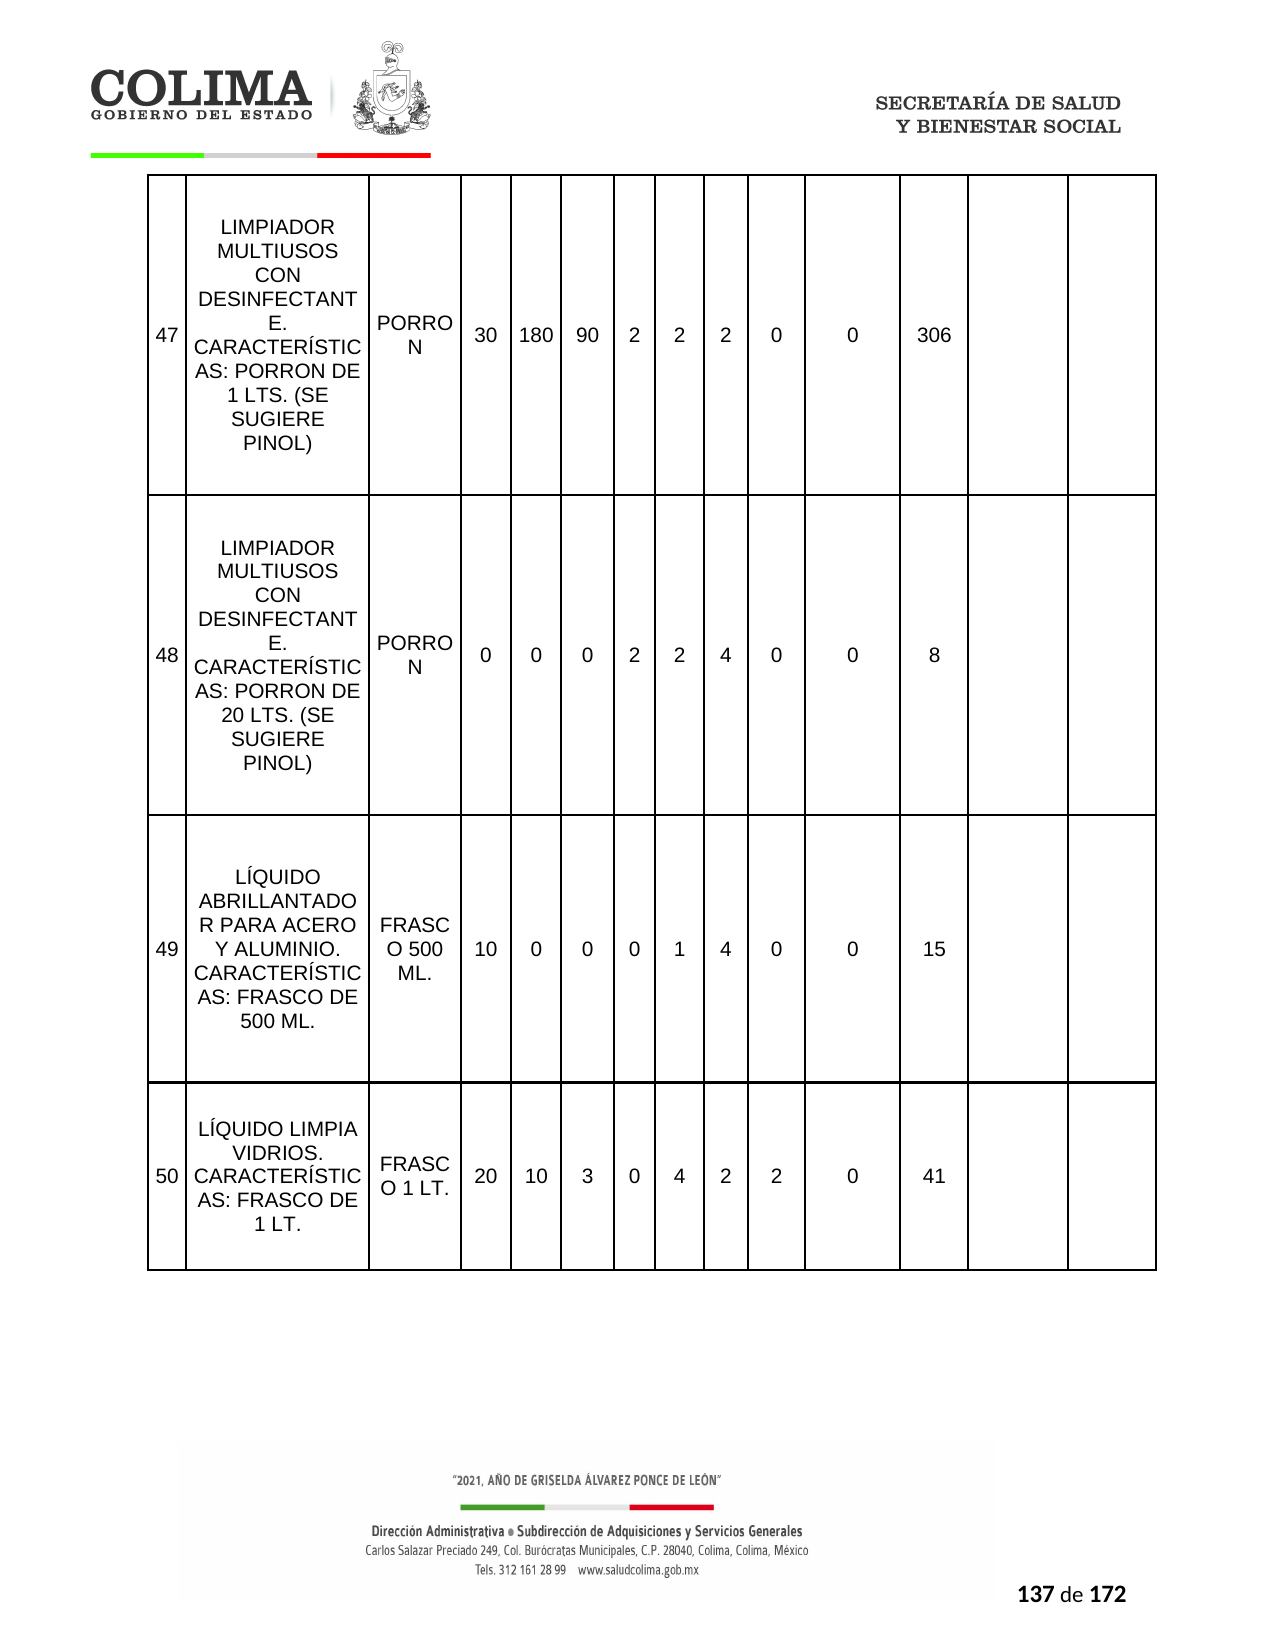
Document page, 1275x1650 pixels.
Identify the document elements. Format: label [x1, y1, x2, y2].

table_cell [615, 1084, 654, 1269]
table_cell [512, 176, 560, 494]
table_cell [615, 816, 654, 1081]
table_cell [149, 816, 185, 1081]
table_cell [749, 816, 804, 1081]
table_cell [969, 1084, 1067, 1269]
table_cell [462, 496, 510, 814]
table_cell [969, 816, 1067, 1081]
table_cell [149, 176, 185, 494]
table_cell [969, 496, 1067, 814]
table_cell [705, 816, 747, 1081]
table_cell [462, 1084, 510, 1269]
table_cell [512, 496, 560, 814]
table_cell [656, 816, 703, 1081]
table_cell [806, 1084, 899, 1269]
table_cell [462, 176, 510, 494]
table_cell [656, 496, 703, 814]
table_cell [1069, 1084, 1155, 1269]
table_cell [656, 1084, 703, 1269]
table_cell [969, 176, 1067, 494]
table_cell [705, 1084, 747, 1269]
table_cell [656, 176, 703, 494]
picture [0, 31, 1238, 182]
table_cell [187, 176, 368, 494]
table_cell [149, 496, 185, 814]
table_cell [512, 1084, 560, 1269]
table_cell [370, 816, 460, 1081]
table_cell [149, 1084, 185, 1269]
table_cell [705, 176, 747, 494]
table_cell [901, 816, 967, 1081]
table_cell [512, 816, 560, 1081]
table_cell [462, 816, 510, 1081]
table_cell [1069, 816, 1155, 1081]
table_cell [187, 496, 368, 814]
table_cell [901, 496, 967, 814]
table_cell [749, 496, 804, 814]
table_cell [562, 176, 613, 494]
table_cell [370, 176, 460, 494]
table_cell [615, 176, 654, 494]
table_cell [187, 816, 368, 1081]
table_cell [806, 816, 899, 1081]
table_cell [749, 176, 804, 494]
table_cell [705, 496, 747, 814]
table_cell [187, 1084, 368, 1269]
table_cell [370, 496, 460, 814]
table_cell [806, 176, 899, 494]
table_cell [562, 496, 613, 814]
picture [178, 1441, 996, 1602]
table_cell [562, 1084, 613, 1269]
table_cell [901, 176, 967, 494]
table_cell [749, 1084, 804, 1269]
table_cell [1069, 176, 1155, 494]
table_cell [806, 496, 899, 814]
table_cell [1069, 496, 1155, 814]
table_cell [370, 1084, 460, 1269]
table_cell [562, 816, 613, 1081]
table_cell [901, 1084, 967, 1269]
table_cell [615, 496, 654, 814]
